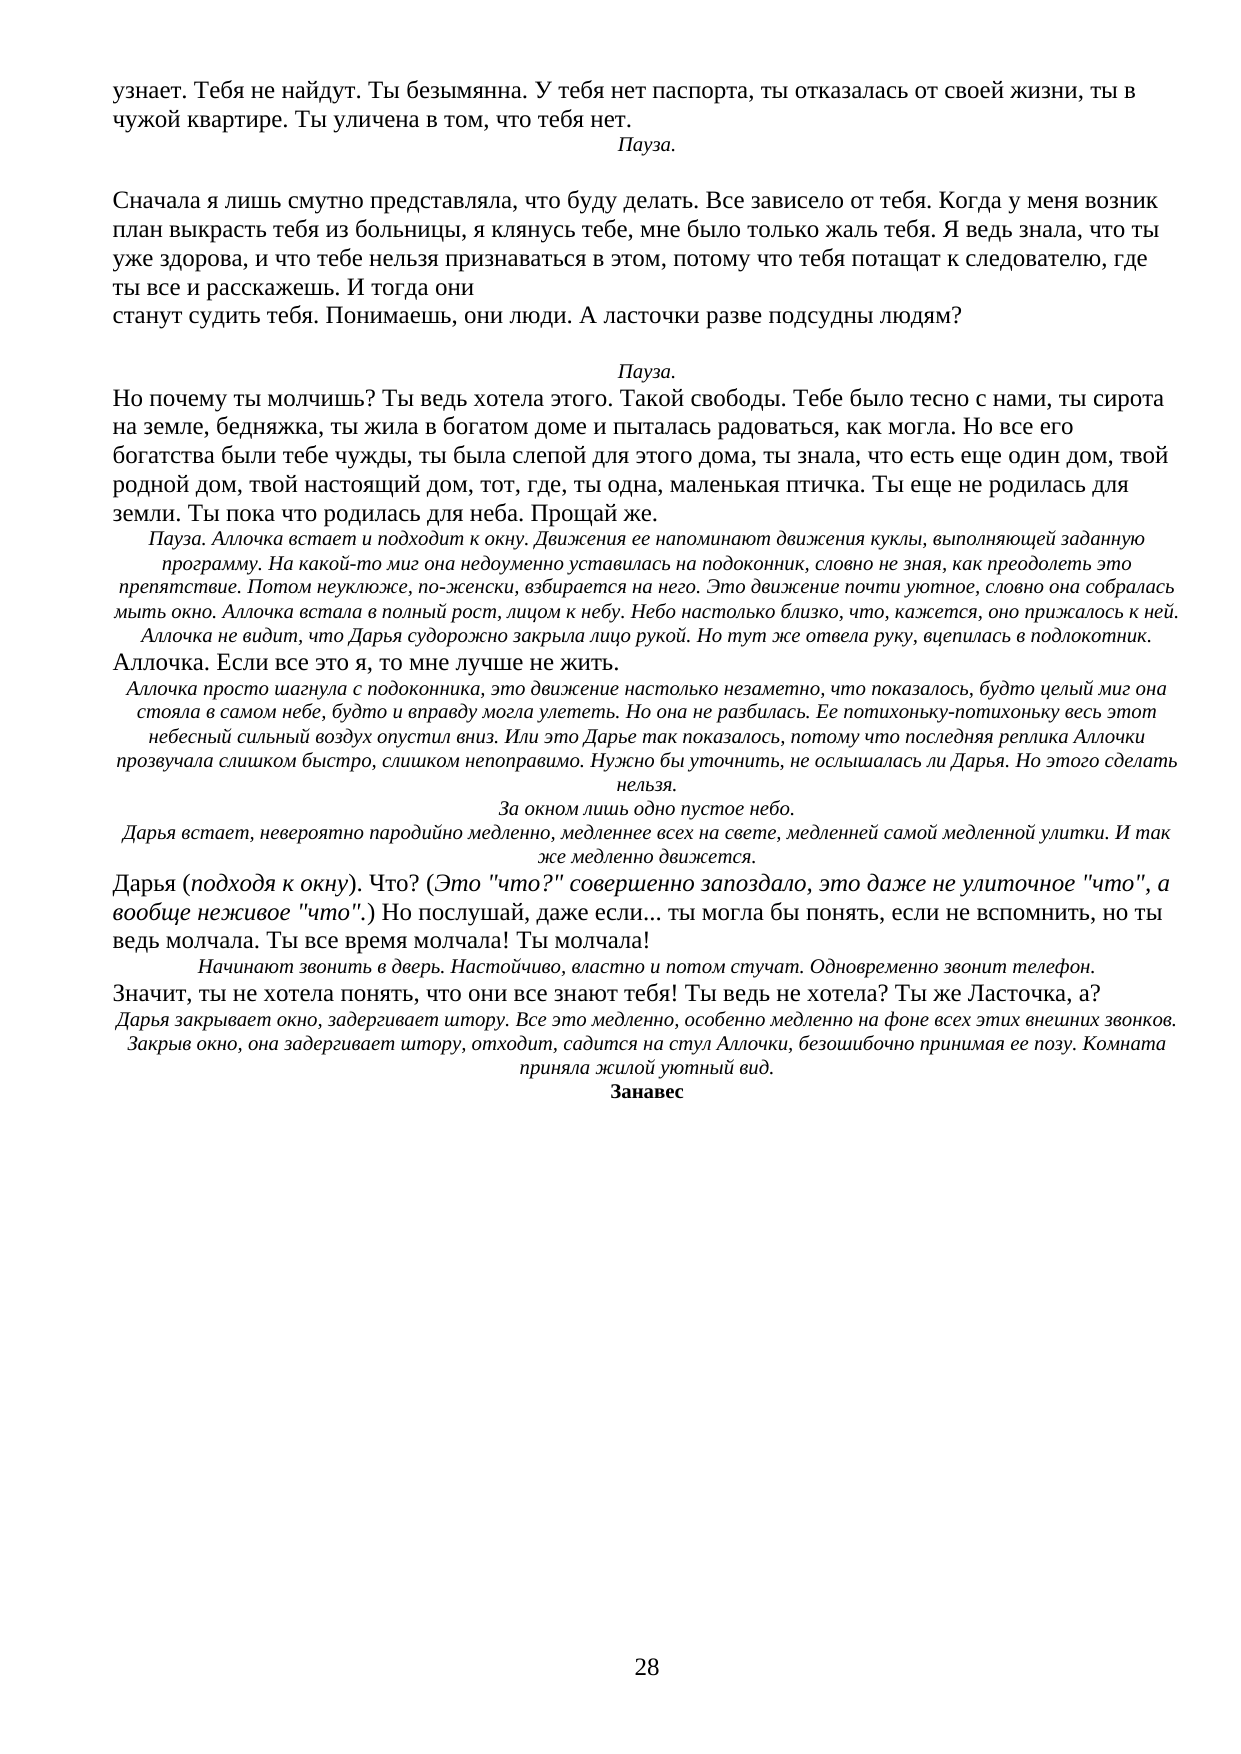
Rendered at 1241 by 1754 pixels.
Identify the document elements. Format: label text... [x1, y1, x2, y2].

text Пауза. [112, 132, 1181, 156]
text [112, 75, 1181, 132]
text Аллочка. Если все это я, то мне лучше не жить. [112, 647, 1181, 675]
text Дарья закрывает окно, задергивает штору. Все это медленно, особенно медленно на фоне всех этих внешних звонков. Закрыв окно, она задергивает штору, отходит, садится на стул Аллочки, безошибочно принимая ее позу. Комната приняла жилой уютный вид. [112, 1007, 1181, 1079]
text Пауза. Аллочка встает и подходит к окну. Движения ее напоминают движения куклы, выполняющей заданную программу. На какой-то миг она недоуменно уставилась на подоконник, словно не зная, как преодолеть это препятствие. Потом неуклюже, по-женски, взбирается на него. Это движение почти уютное, словно она собралась мыть окно. Аллочка встала в полный рост, лицом к небу. Небо настолько близко, что, кажется, оно прижалось к ней. Аллочка не видит, что Дарья судорожно закрыла лицо рукой. Но тут же отвела руку, вцепилась в подлокотник. [112, 526, 1181, 647]
text За окном лишь одно пустое небо. [112, 796, 1181, 820]
text Дарья (подходя к окну). Что? (Это "что?" совершенно запоздало, это даже не улиточное "что", а вообще неживое "что".) Но послушай, даже если... ты могла бы понять, если не вспомнить, но ты ведь молчала. Ты все время молчала! Ты молчала! [112, 868, 1181, 954]
text Сначала я лишь смутно представляла, что буду делать. Все зависело от тебя. Когда у меня возник план выкрасть тебя из больницы, я клянусь тебе, мне было только жаль тебя. Я ведь знала, что ты уже здорова, и что тебе нельзя признаваться в этом, потому что тебя потащат к следователю, где ты все и расскажешь. И тогда они станут судить тебя. Понимаешь, они люди. А ласточки разве подсудны людям? [112, 186, 1181, 329]
text Аллочка просто шагнула с подоконника, это движение настолько незаметно, что показалось, будто целый миг она стояла в самом небе, будто и вправду могла улететь. Но она не разбилась. Ее потихоньку-потихоньку весь этот небесный сильный воздух опустил вниз. Или это Дарье так показалось, потому что последняя реплика Аллочки прозвучала слишком быстро, слишком непоправимо. Нужно бы уточнить, не ослышалась ли Дарья. Но этого сделать нельзя. [112, 675, 1181, 796]
text Дарья встает, невероятно пародийно медленно, медленнее всех на свете, медленней самой медленной улитки. И так же медленно движется. [112, 820, 1181, 868]
text Но почему ты молчишь? Ты ведь хотела этого. Такой свободы. Тебе было тесно с нами, ты сирота на земле, бедняжка, ты жила в богатом доме и пыталась радоваться, как могла. Но все его богатства были тебе чужды, ты была слепой для этого дома, ты знала, что есть еще один дом, твой родной дом, твой настоящий дом, тот, где, ты одна, маленькая птичка. Ты еще не родилась для земли. Ты пока что родилась для неба. Прощай же. [112, 383, 1181, 526]
text Занавес [112, 1079, 1181, 1103]
text Начинают звонить в дверь. Настойчиво, властно и потом стучат. Одновременно звонит телефон. [112, 954, 1181, 978]
text Пауза. [112, 358, 1181, 383]
text Значит, ты не хотела понять, что они все знают тебя! Ты ведь не хотела? Ты же Ласточка, а? [112, 978, 1181, 1007]
